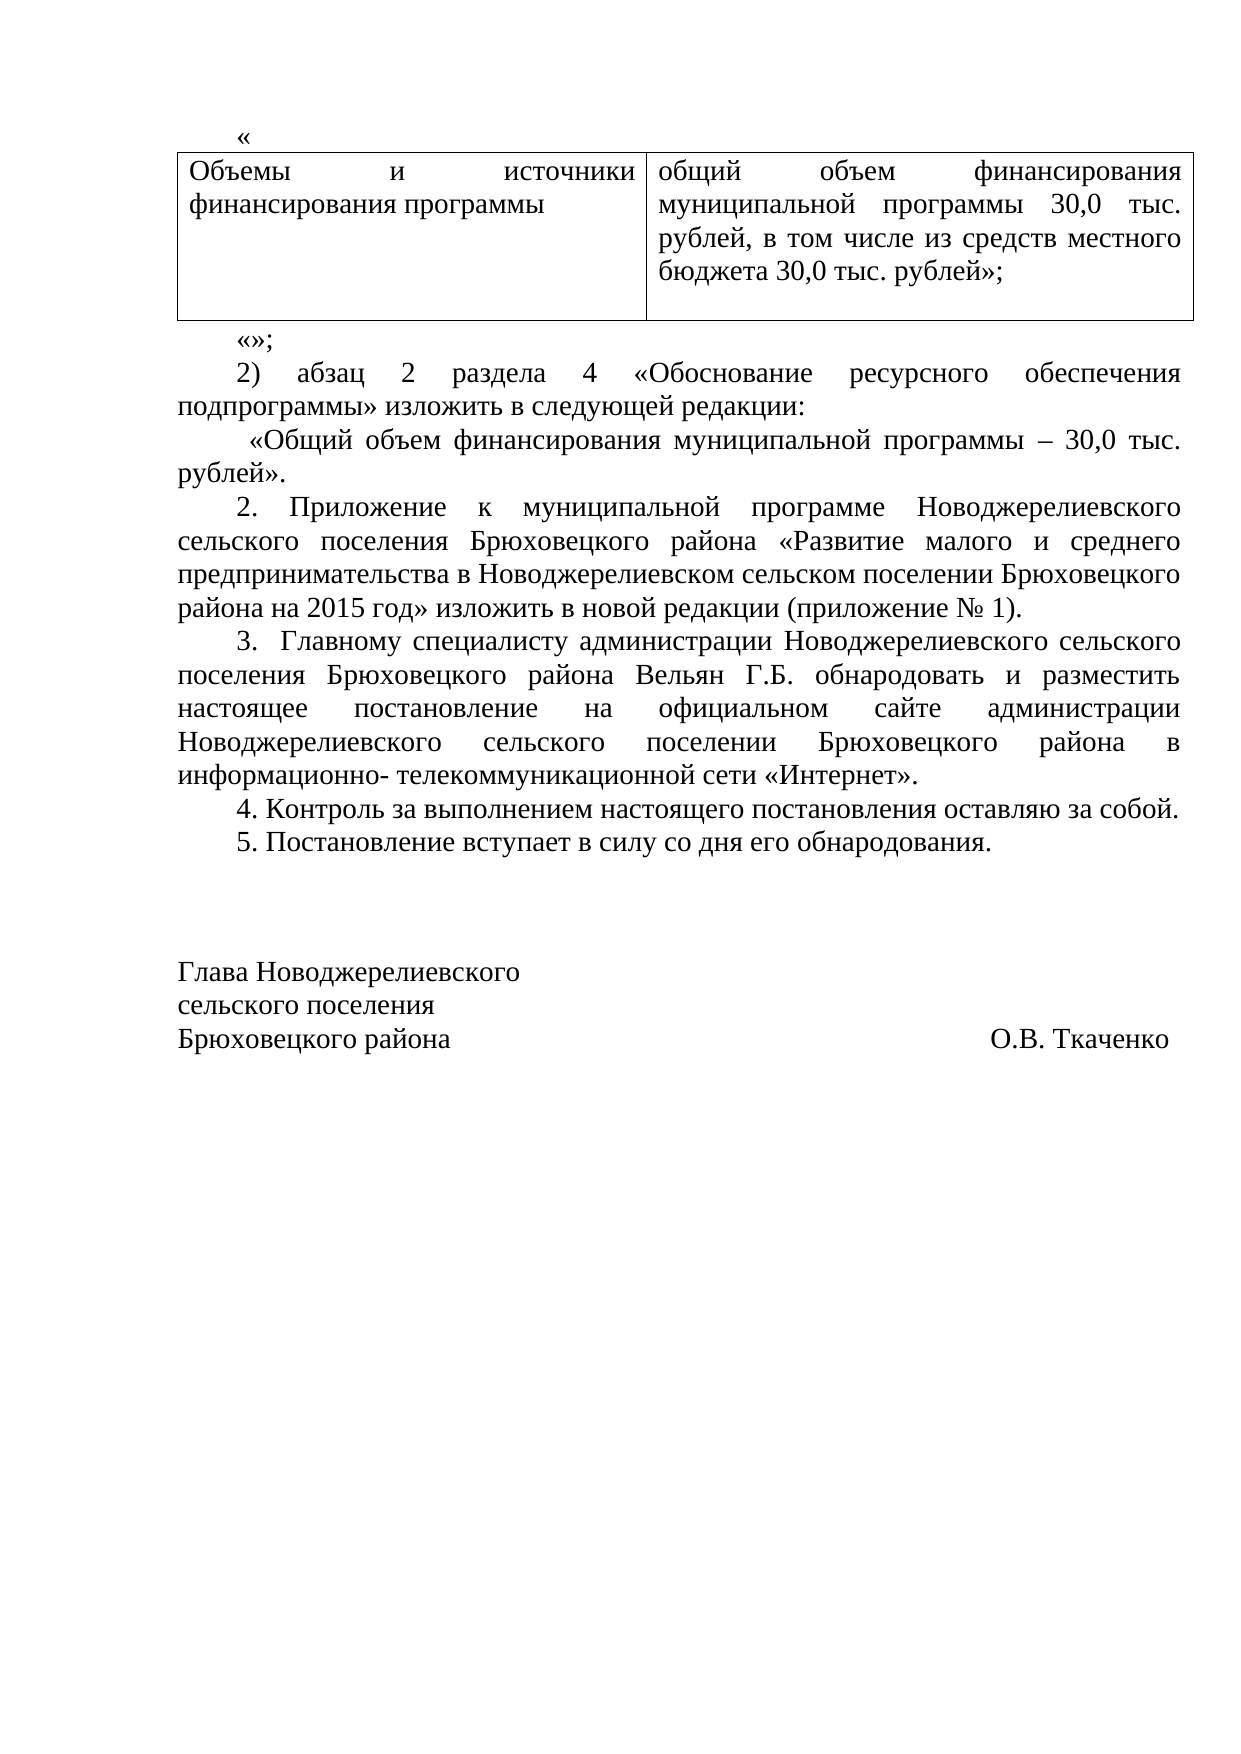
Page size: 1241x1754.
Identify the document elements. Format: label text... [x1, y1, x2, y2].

table_header Объемы и источники финансирования программы [178, 153, 646, 320]
text «Общий объем финансирования муниципальной программы – 30,0 тыс. рублей». [177, 422, 1181, 489]
text 4. Контроль за выполнением настоящего постановления оставляю за собой. [177, 791, 1181, 824]
text 2. Приложение к муниципальной программе Новоджерелиевского сельского поселения Брюховецкого района «Развитие малого и среднего предпринимательства в Новоджерелиевском сельском поселении Брюховецкого района на 2015 год» изложить в новой редакции (приложение № 1). [177, 489, 1181, 623]
text 5. Постановление вступает в силу со дня его обнародования. [177, 824, 1181, 858]
text Брюховецкого района О.В. Ткаченко [177, 1021, 1181, 1054]
text Глава Новоджерелиевского [177, 954, 1181, 987]
text « [177, 118, 1181, 152]
text «»; [177, 321, 1181, 355]
text сельского поселения [177, 987, 1181, 1021]
table_header общий объем финансирования муниципальной программы 30,0 тыс. рублей, в том числе из средств местного бюджета 30,0 тыс. рублей»; [647, 153, 1193, 320]
text 3. Главному специалисту администрации Новоджерелиевского сельского поселения Брюховецкого района Вельян Г.Б. обнародовать и разместить настоящее постановление на официальном сайте администрации Новоджерелиевского сельского поселении Брюховецкого района в информационно- телекоммуникационной сети «Интернет». [177, 623, 1181, 791]
text 2) абзац 2 раздела 4 «Обоснование ресурсного обеспечения подпрограммы» изложить в следующей редакции: [177, 355, 1181, 422]
